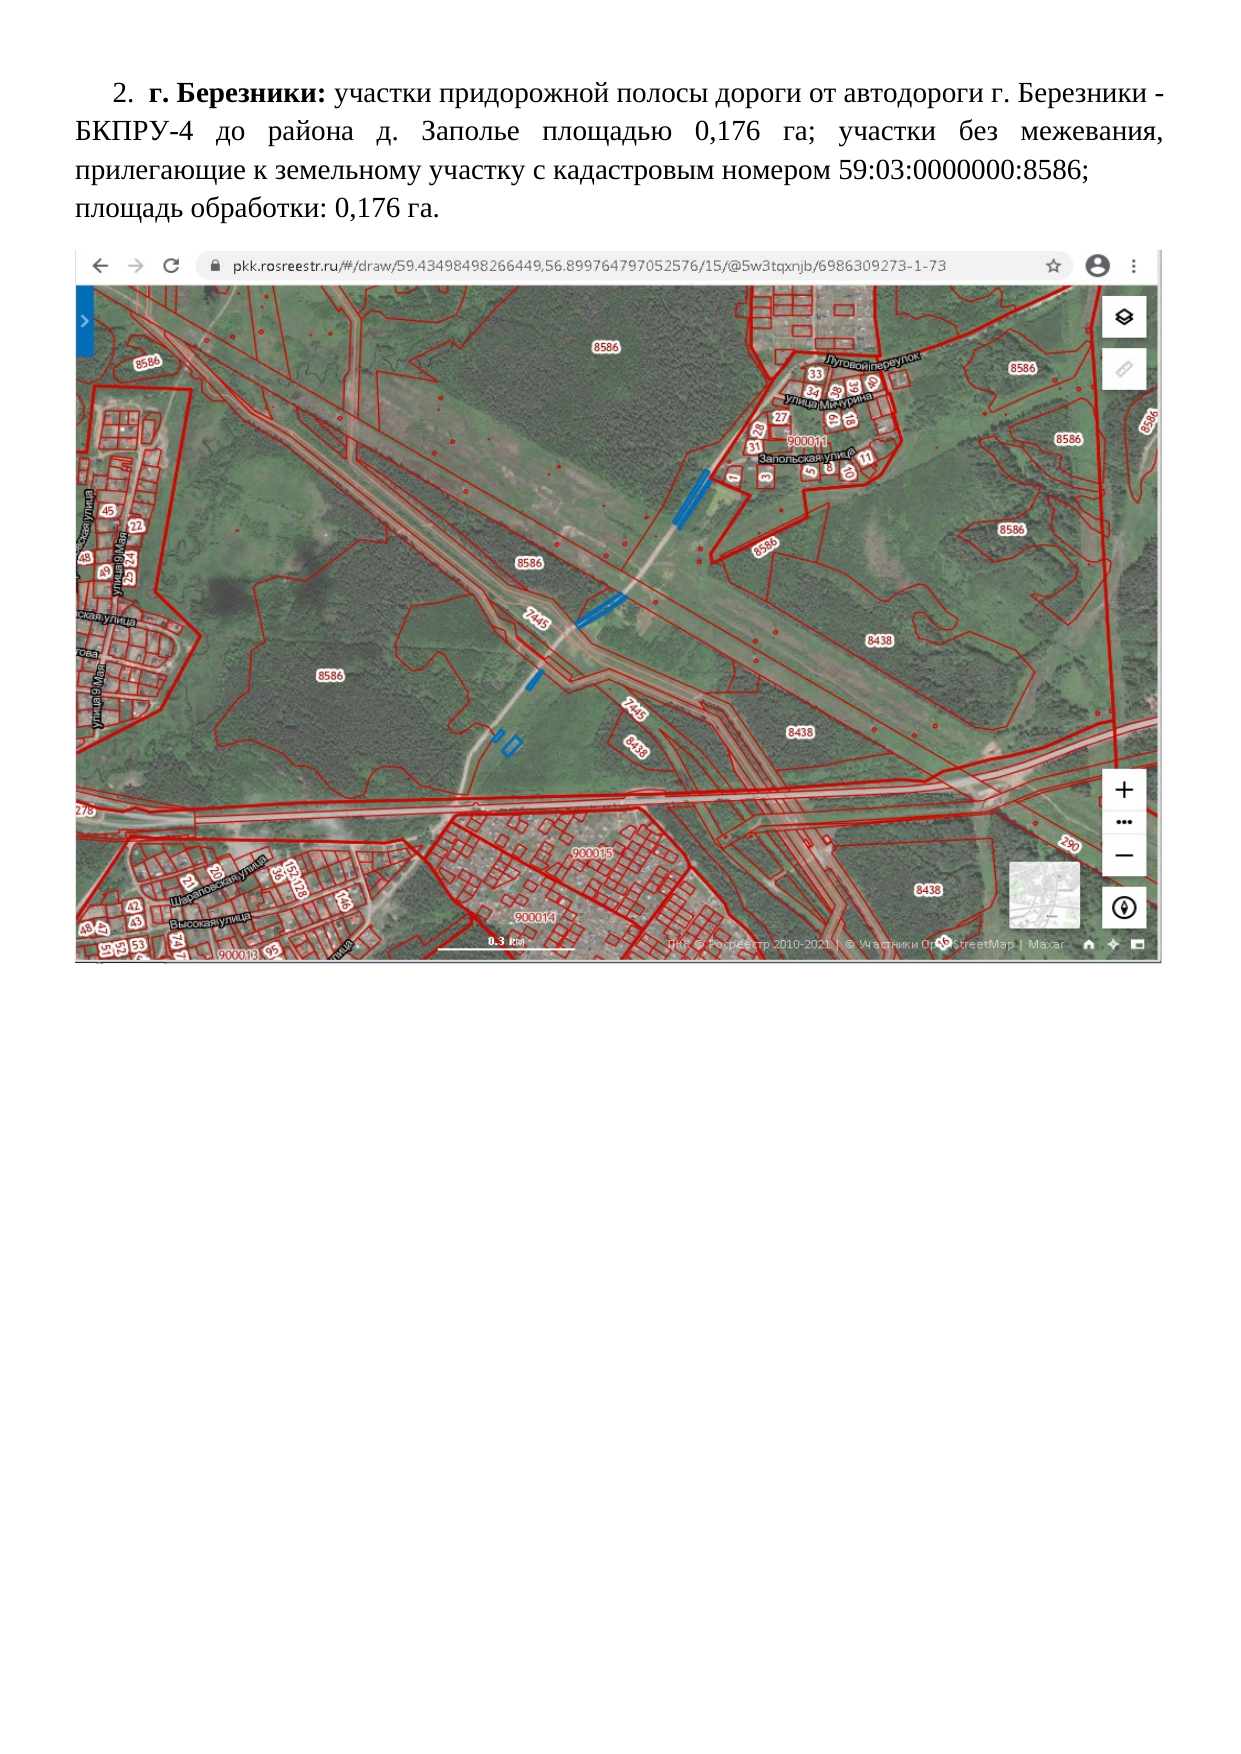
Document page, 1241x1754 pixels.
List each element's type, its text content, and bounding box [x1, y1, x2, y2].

list г. Березники: участки придорожной полосы дороги от автодороги г. Березники - БКПРУ-4 до района д. Заполье площадью 0,176 га; участки без межевания, прилегающие к земельному участку с кадастровым номером 59:03:0000000:8586; [75, 75, 1165, 186]
text площадь обработки: 0,176 га. [75, 191, 1165, 224]
picture [75, 250, 1162, 964]
